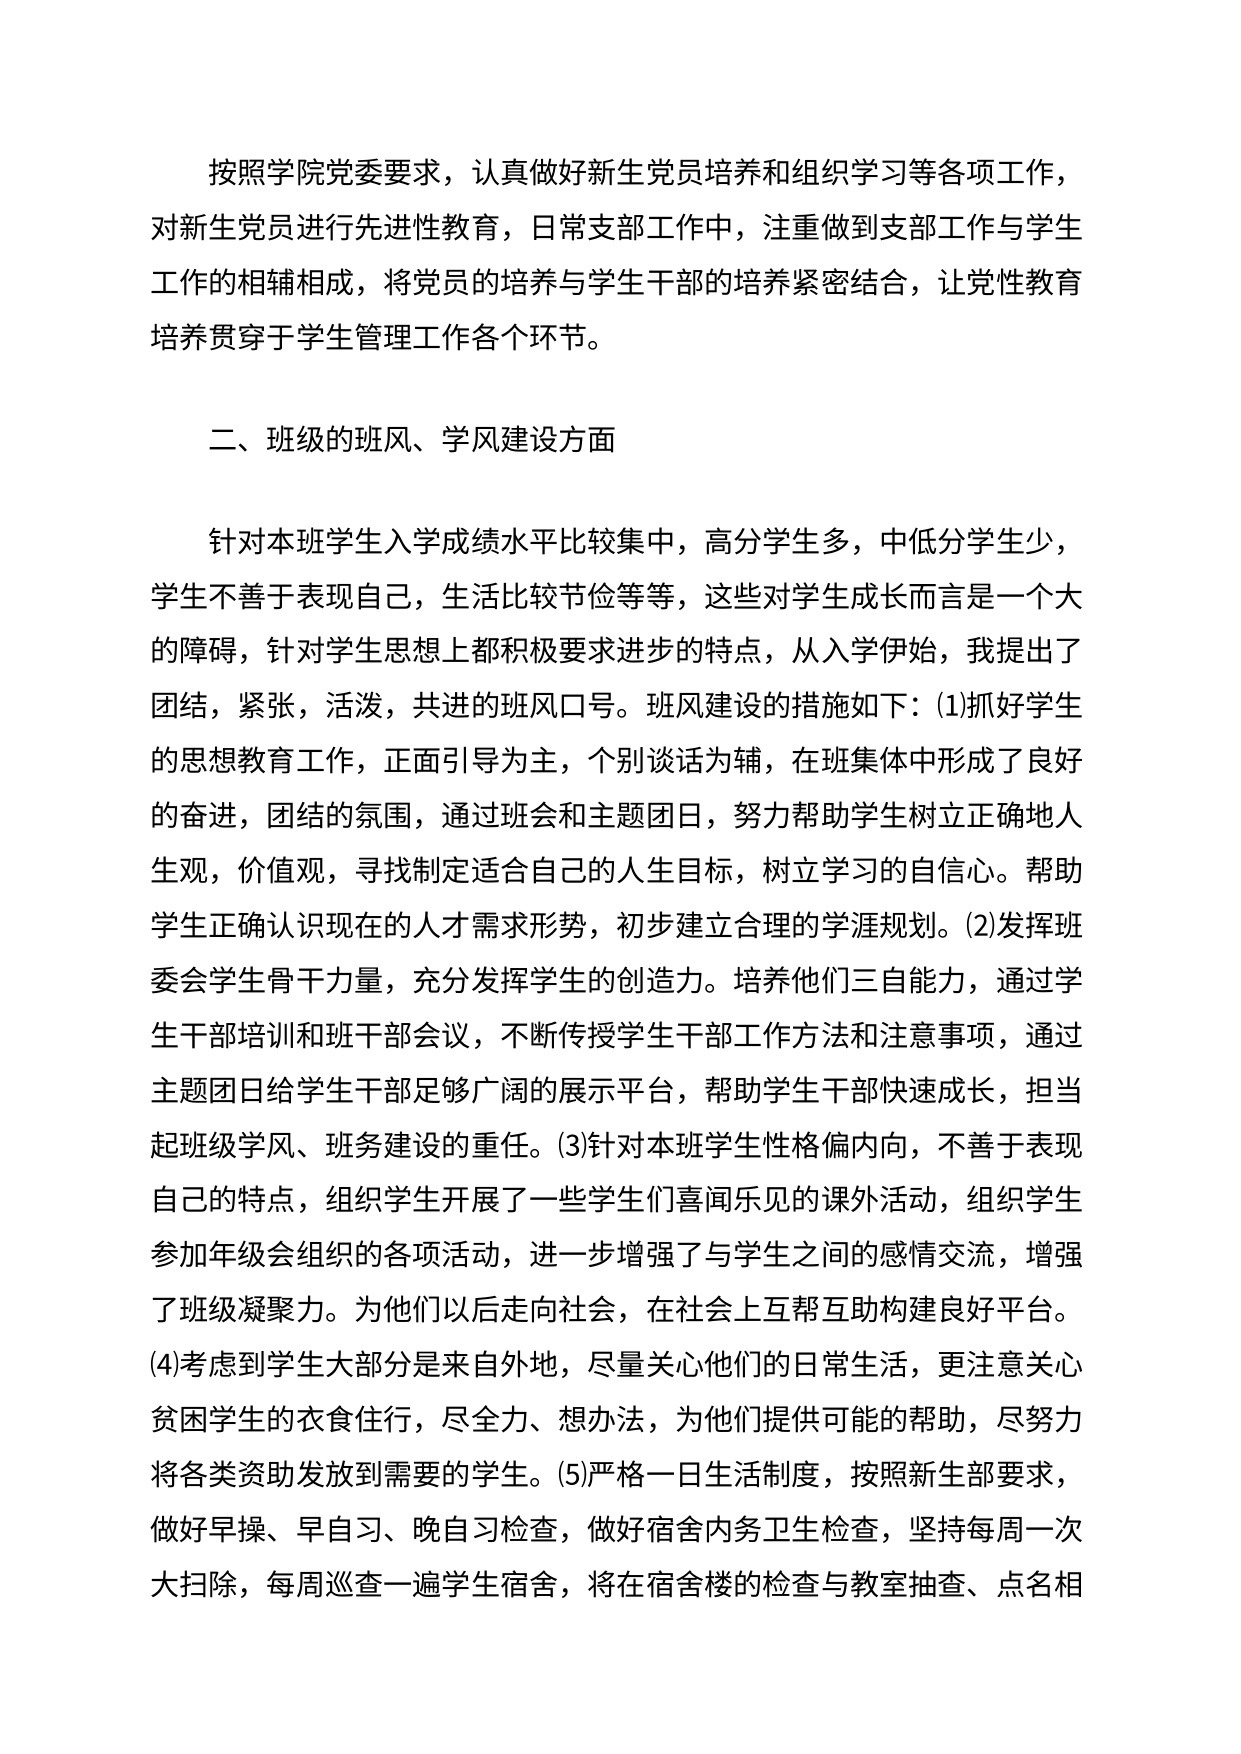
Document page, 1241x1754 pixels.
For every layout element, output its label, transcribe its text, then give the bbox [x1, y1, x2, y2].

text 按照学院党委要求，认真做好新生党员培养和组织学习等各项工作，对新生党员进行先进性教育，日常支部工作中，注重做到支部工作与学生工作的相辅相成，将党员的培养与学生干部的培养紧密结合，让党性教育培养贯穿于学生管理工作各个环节。 [150, 150, 1090, 357]
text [150, 518, 1090, 1603]
text 二、班级的班风、学风建设方面 [150, 416, 1090, 459]
